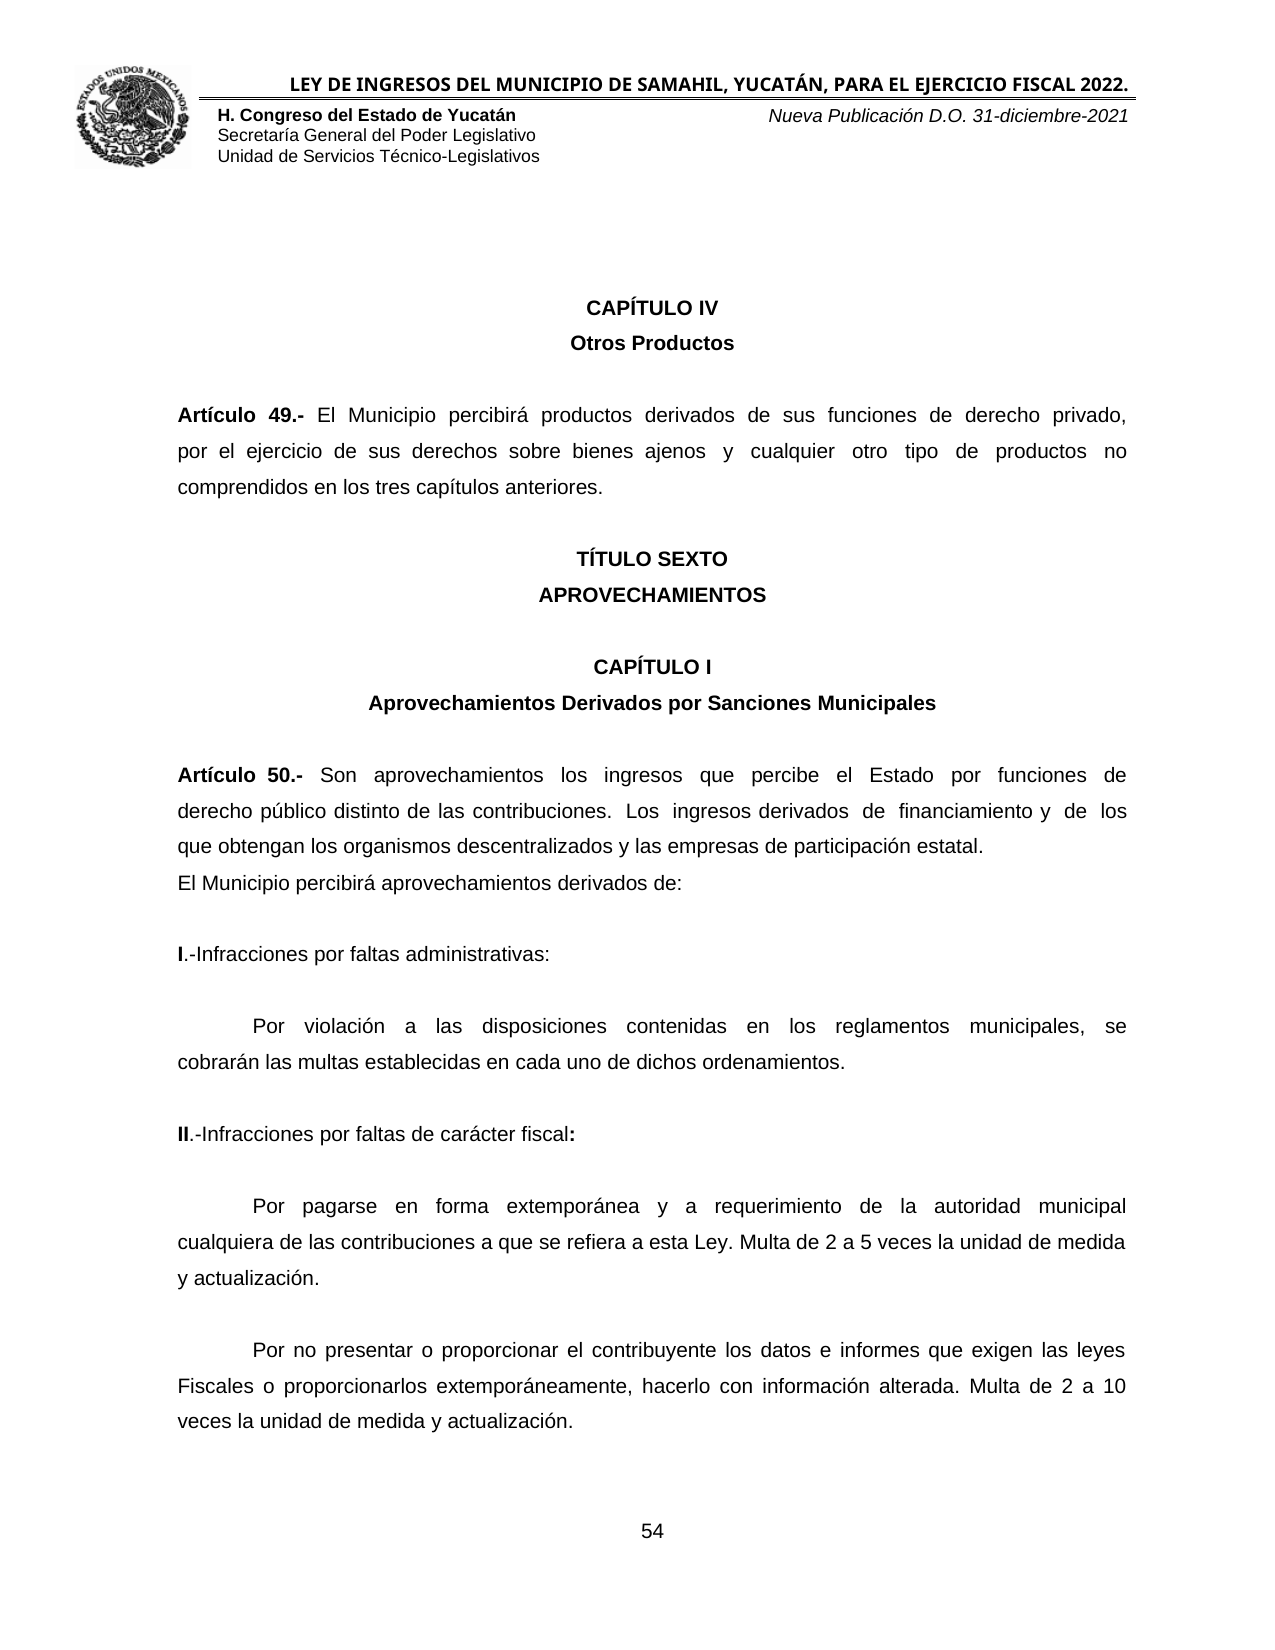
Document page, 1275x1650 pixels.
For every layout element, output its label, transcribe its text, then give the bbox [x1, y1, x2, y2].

text TÍTULO SEXTO [177, 547, 1127, 571]
text II.-Infracciones por faltas de carácter fiscal: [177, 1122, 1127, 1146]
text CAPÍTULO I [177, 655, 1127, 679]
text Por pagarse en forma extemporánea y a requerimiento de la autoridad municipal cualquiera de las contribuciones a que se refiera a esta Ley. Multa de 2 a 5 veces la unidad de medida y actualización. [177, 1194, 1127, 1289]
text CAPÍTULO IV [177, 295, 1127, 319]
text Aprovechamientos Derivados por Sanciones Municipales [177, 691, 1127, 714]
text Otros Productos [177, 331, 1127, 355]
text APROVECHAMIENTOS [177, 583, 1127, 607]
text I.-Infracciones por faltas administrativas: [177, 942, 1127, 966]
text El Municipio percibirá aprovechamientos derivados de: [177, 870, 1127, 894]
text Artículo 50.- Son aprovechamientos los ingresos que percibe el Estado por funciones de derecho público distinto de las contribuciones. Los ingresos derivados de financiamiento y de los que obtengan los organismos descentralizados y las empresas de participación estatal. [177, 762, 1127, 858]
text Artículo 49.- El Municipio percibirá productos derivados de sus funciones de derecho privado, por el ejercicio de sus derechos sobre bienes ajenos y cualquier otro tipo de productos no comprendidos en los tres capítulos anteriores. [177, 403, 1127, 499]
text Por no presentar o proporcionar el contribuyente los datos e informes que exigen las leyes Fiscales o proporcionarlos extemporáneamente, hacerlo con información alterada. Multa de 2 a 10 veces la unidad de medida y actualización. [177, 1337, 1127, 1433]
text Por violación a las disposiciones contenidas en los reglamentos municipales, se cobrarán las multas establecidas en cada uno de dichos ordenamientos. [177, 1014, 1127, 1074]
